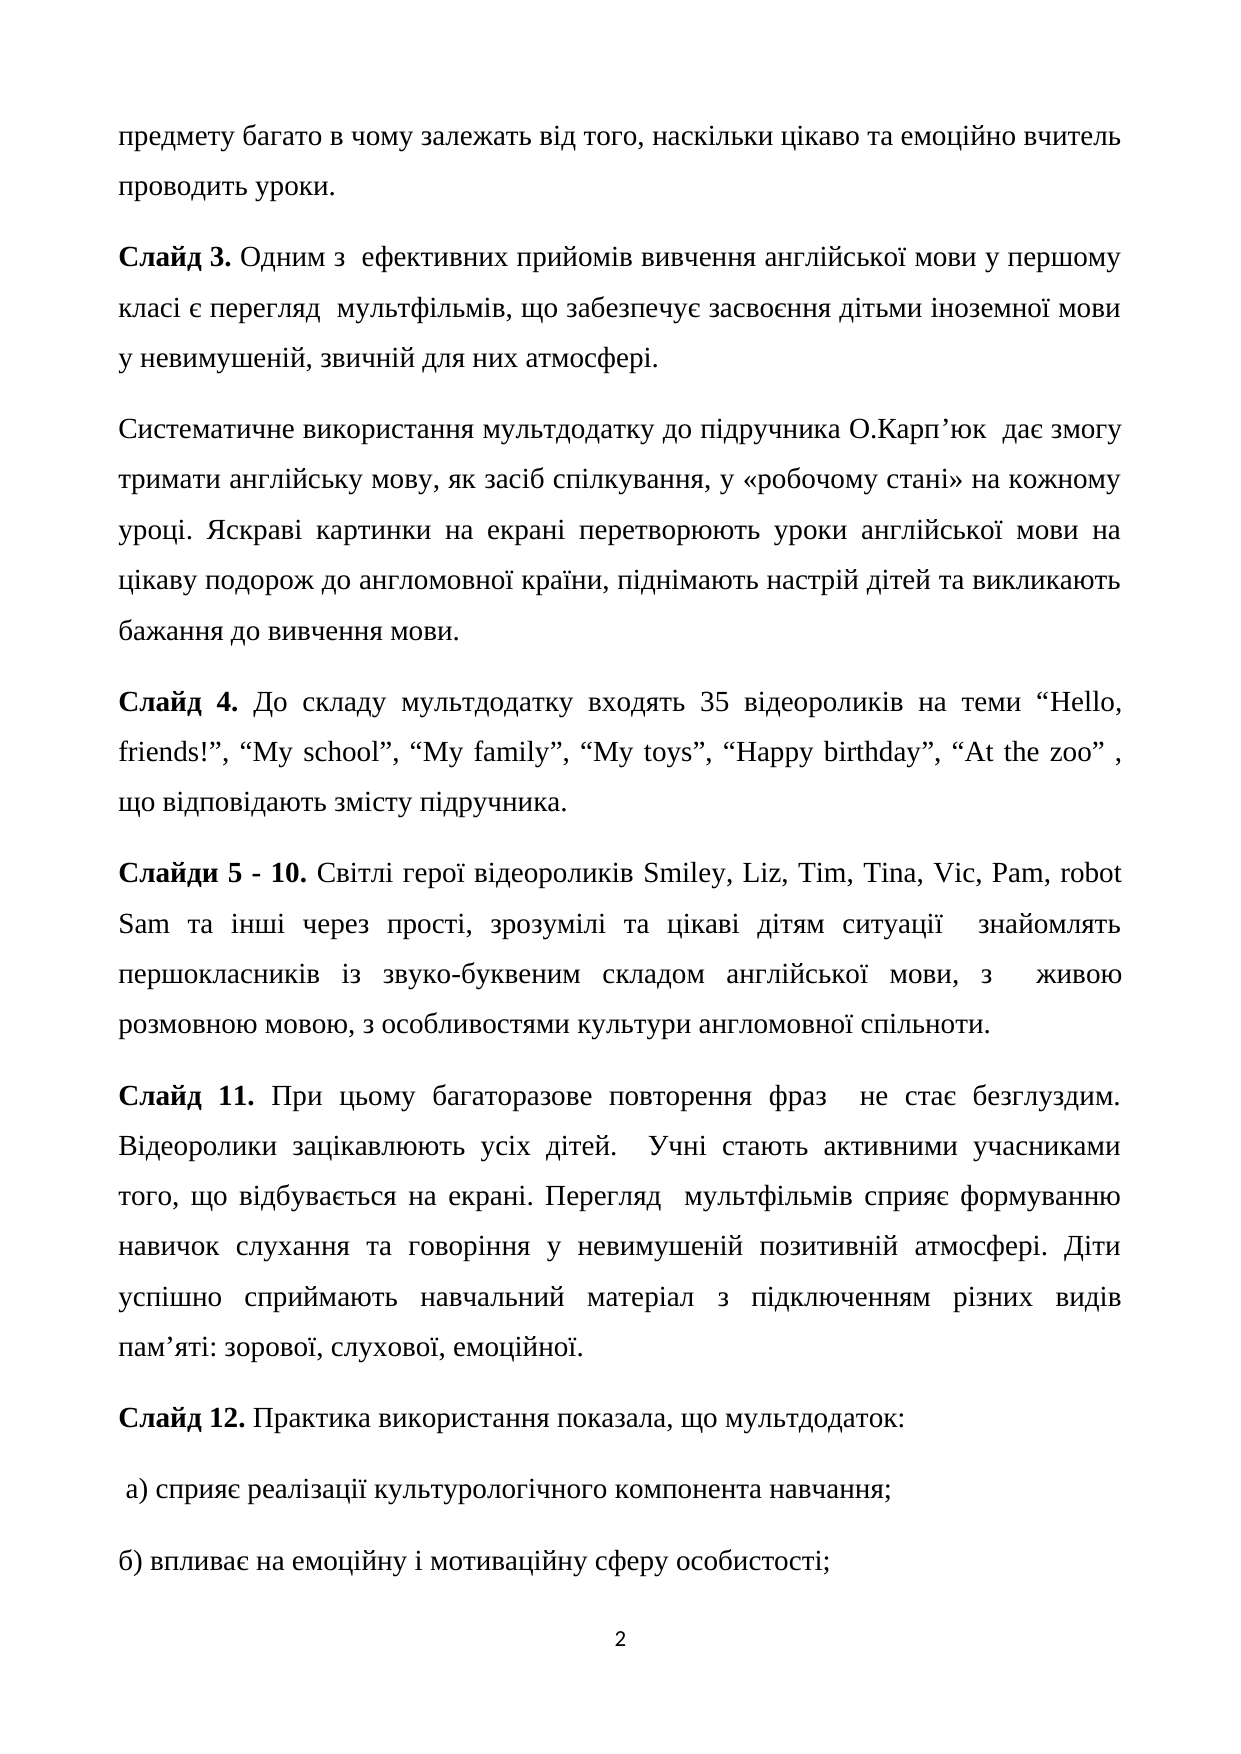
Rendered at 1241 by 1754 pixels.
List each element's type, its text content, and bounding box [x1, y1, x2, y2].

text б) впливає на емоційну і мотиваційну сферу особистості; [118, 1543, 1122, 1576]
text Слайд 4. До складу мультдодатку входять 35 відеороликів на теми “Hello, friends!”, “My school”, “My family”, “My toys”, “Happy birthday”, “At the zoo” , що відповідають змісту підручника. [118, 684, 1122, 818]
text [118, 118, 1122, 202]
text Слайди 5 - 10. Світлі герої відеороликів Smiley, Liz, Tim, Tina, Vic, Pam, robot Sam та інші через прості, зрозумілі та цікаві дітям ситуації знайомлять першокласників із звуко-буквеним складом англійської мови, з живою розмовною мовою, з особливостями культури англомовної спільноти. [118, 856, 1122, 1040]
text Слайд 11. При цьому багаторазове повторення фраз не стає безглуздим. Відеоролики зацікавлюють усіх дітей. Учні стають активними учасниками того, що відбувається на екрані. Перегляд мультфільмів сприяє формуванню навичок слухання та говоріння у невимушеній позитивній атмосфері. Діти успішно сприймають навчальний матеріал з підключенням різних видів пам’яті: зорової, слухової, емоційної. [118, 1078, 1122, 1363]
text Систематичне використання мультдодатку до підручника О.Карп’юк дає змогу тримати англійську мову, як засіб спілкування, у «робочому стані» на кожному уроці. Яскраві картинки на екрані перетворюють уроки англійської мови на цікаву подорож до англомовної країни, піднімають настрій дітей та викликають бажання до вивчення мови. [118, 411, 1122, 646]
text Слайд 3. Одним з ефективних прийомів вивчення англійської мови у першому класі є перегляд мультфільмів, що забезпечує засвоєння дітьми іноземної мови у невимушеній, звичній для них атмосфері. [118, 239, 1122, 374]
text а) сприяє реалізації культурологічного компонента навчання; [118, 1471, 1122, 1505]
text Слайд 12. Практика використання показала, що мультдодаток: [118, 1400, 1122, 1434]
